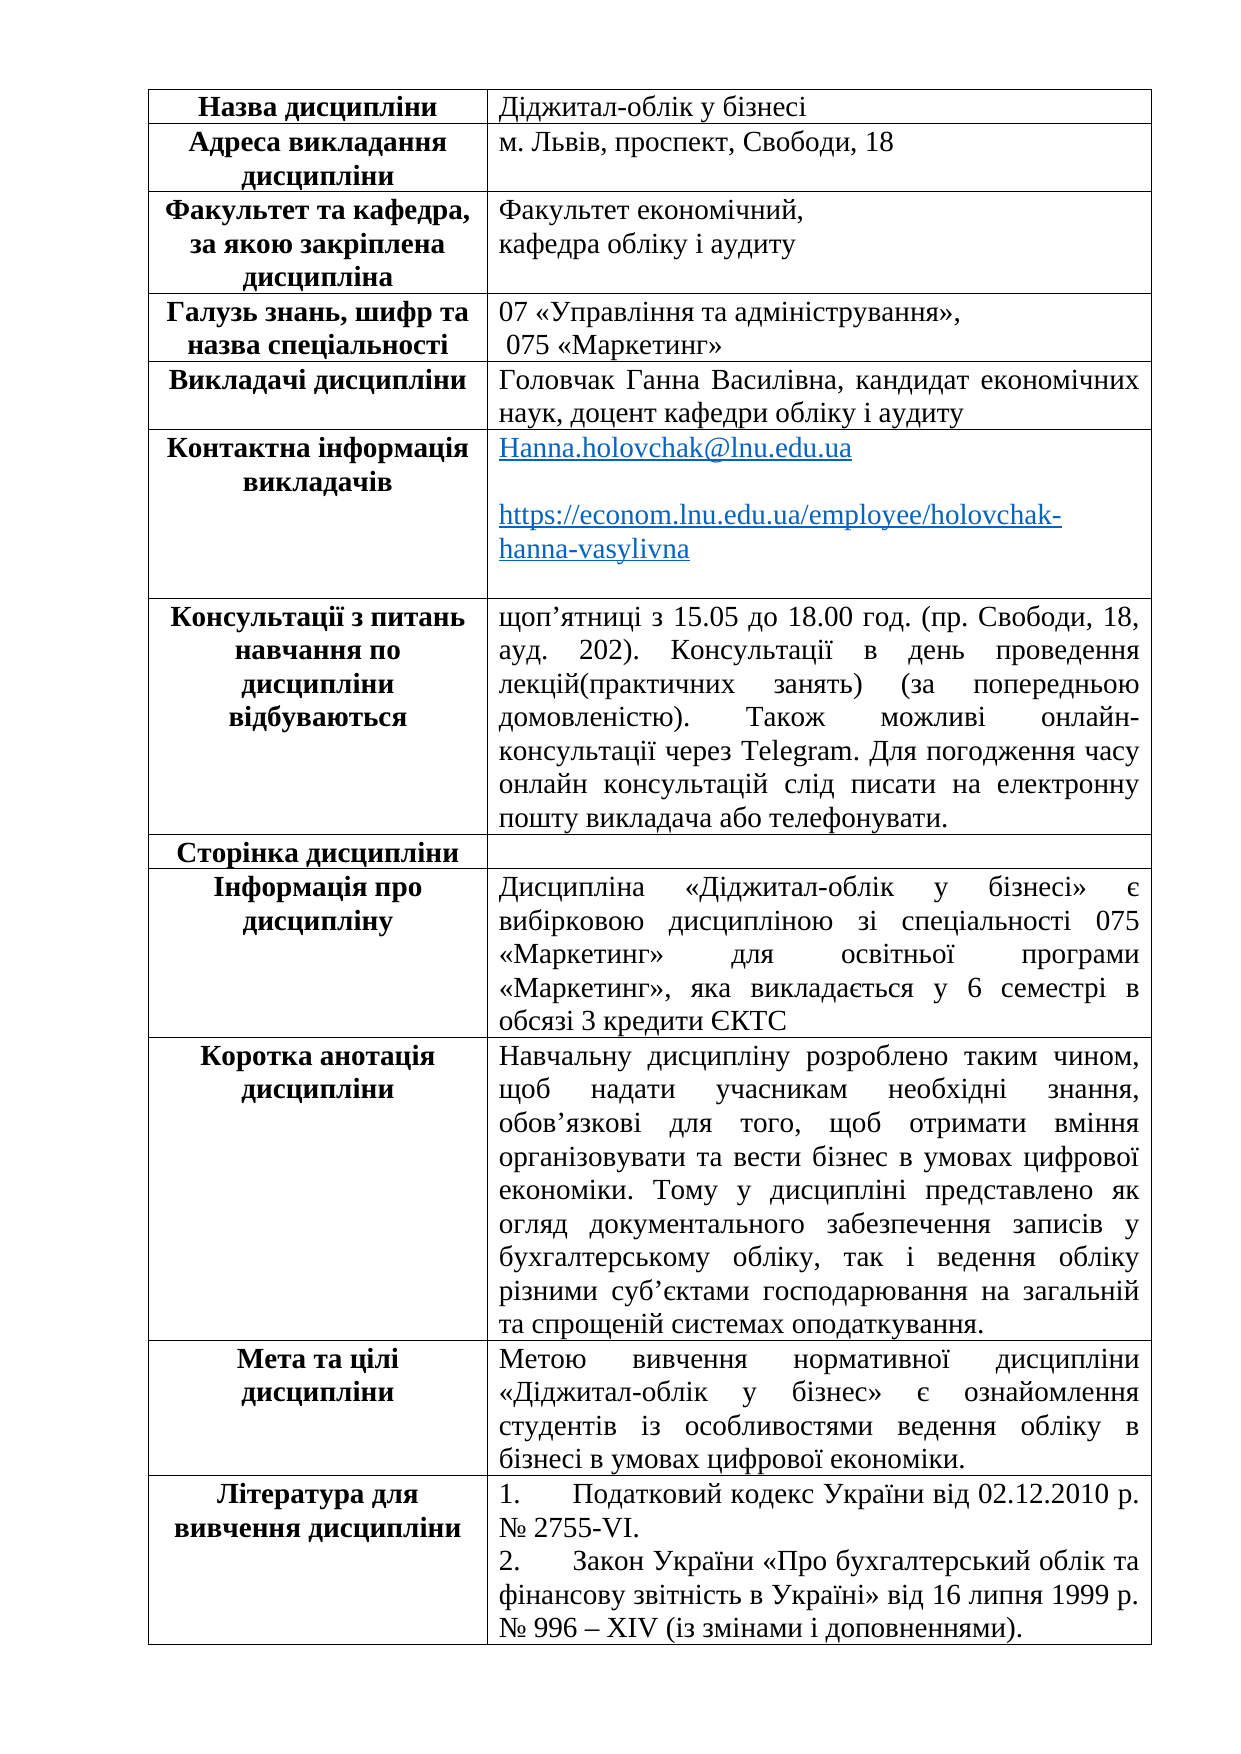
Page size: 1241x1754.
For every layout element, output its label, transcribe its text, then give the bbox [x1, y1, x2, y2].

table_cell Мета та цілі дисципліни [149, 1341, 487, 1475]
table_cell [488, 1476, 1151, 1644]
table_cell Коротка анотація дисципліни [149, 1038, 487, 1340]
table_cell Консультації з питань навчання по дисципліни відбуваються [149, 599, 487, 834]
table_header Назва дисципліни [149, 90, 487, 123]
table_header Діджитал-облік у бізнесі [488, 90, 1151, 123]
table_cell Факультет та кафедра, за якою закріплена дисципліна [149, 192, 487, 293]
table_cell Контактна інформація викладачів [149, 430, 487, 598]
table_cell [149, 1476, 487, 1644]
table_cell Метою вивчення нормативної дисципліни «Діджитал-облік у бізнес» є ознайомлення студентів із особливостями ведення обліку в бізнесі в умовах цифрової економіки. [488, 1341, 1151, 1475]
table_cell Головчак Ганна Василівна, кандидат економічних наук, доцент кафедри обліку і аудиту [488, 362, 1151, 429]
table_cell Інформація про дисципліну [149, 869, 487, 1037]
table_cell [488, 835, 1151, 868]
table_cell Факультет економічний, кафедра обліку і аудиту [488, 192, 1151, 293]
table_cell Hanna.holovchak@lnu.edu.ua https://econom.lnu.edu.ua/employee/holovchak-hanna-vasylivna [488, 430, 1151, 598]
table_cell Викладачі дисципліни [149, 362, 487, 429]
table_cell Адреса викладання дисципліни [149, 124, 487, 191]
table_cell м. Львів, проспект, Свободи, 18 [488, 124, 1151, 191]
table_cell Сторінка дисципліни [149, 835, 487, 868]
table_cell Навчальну дисципліну розроблено таким чином, щоб надати учасникам необхідні знання, обов’язкові для того, щоб отримати вміння організовувати та вести бізнес в умовах цифрової економіки. Тому у дисципліні представлено як огляд документального забезпечення записів у бухгалтерському обліку, так і ведення обліку різними суб’єктами господарювання на загальній та спрощеній системах оподаткування. [488, 1038, 1151, 1340]
table_cell Галузь знань, шифр та назва спеціальності [149, 294, 487, 361]
table_cell Дисципліна «Діджитал-облік у бізнесі» є вибірковою дисципліною зі спеціальності 075 «Маркетинг» для освітньої програми «Маркетинг», яка викладається у 6 семестрі в обсязі 3 кредити ЄКТС [488, 869, 1151, 1037]
table_cell 07 «Управління та адміністрування», 075 «Маркетинг» [488, 294, 1151, 361]
table_cell щоп’ятниці з 15.05 до 18.00 год. (пр. Свободи, 18, ауд. 202). Консультації в день проведення лекцій(практичних занять) (за попередньою домовленістю). Також можливі онлайн-консультації через Telegram. Для погодження часу онлайн консультацій слід писати на електронну пошту викладача або телефонувати. [488, 599, 1151, 834]
